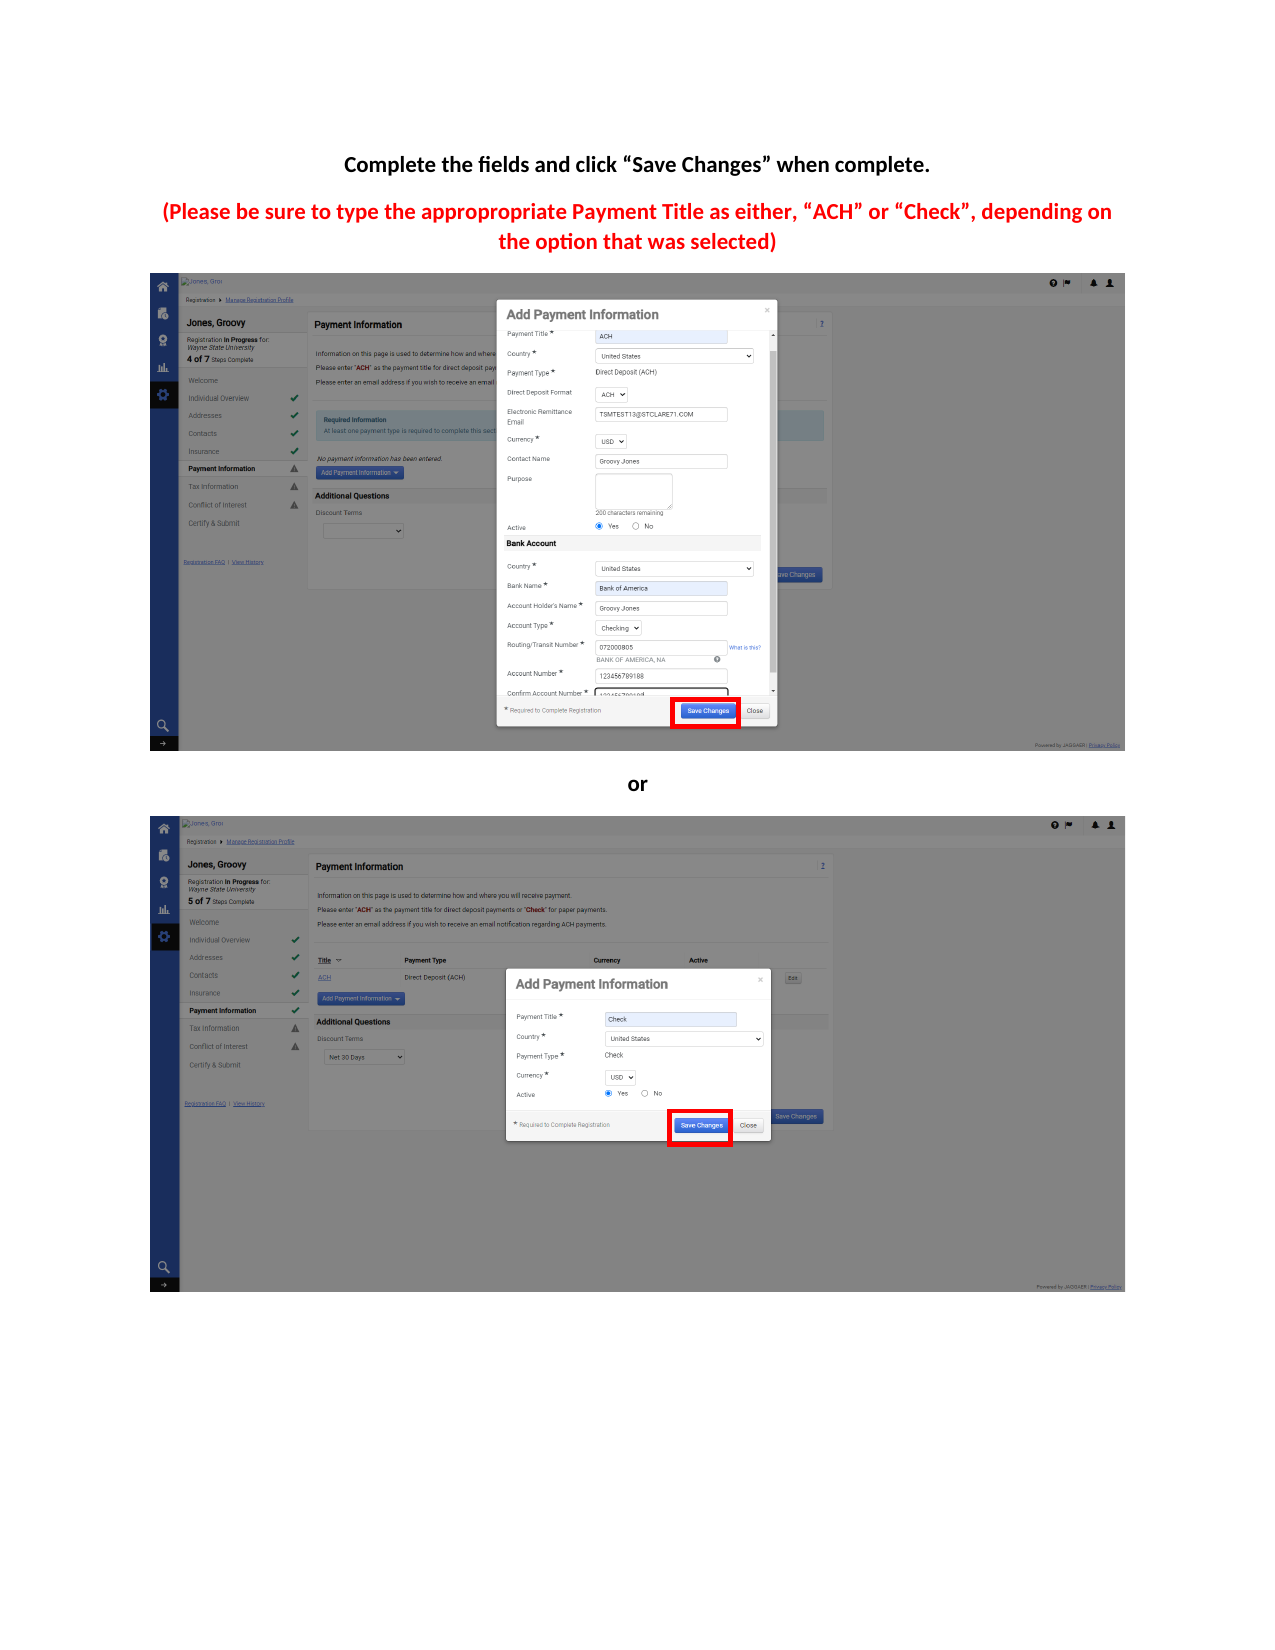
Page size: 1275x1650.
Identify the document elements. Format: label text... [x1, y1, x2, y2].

text or [150, 769, 1125, 797]
text (Please be sure to type the appropropriate Payment Title as either, “ACH” or “Check”, depending on the option that was selected) [150, 197, 1125, 255]
text Complete the fields and click “Save Changes” when complete. [150, 150, 1125, 178]
picture [150, 273, 1125, 751]
picture [150, 816, 1125, 1292]
